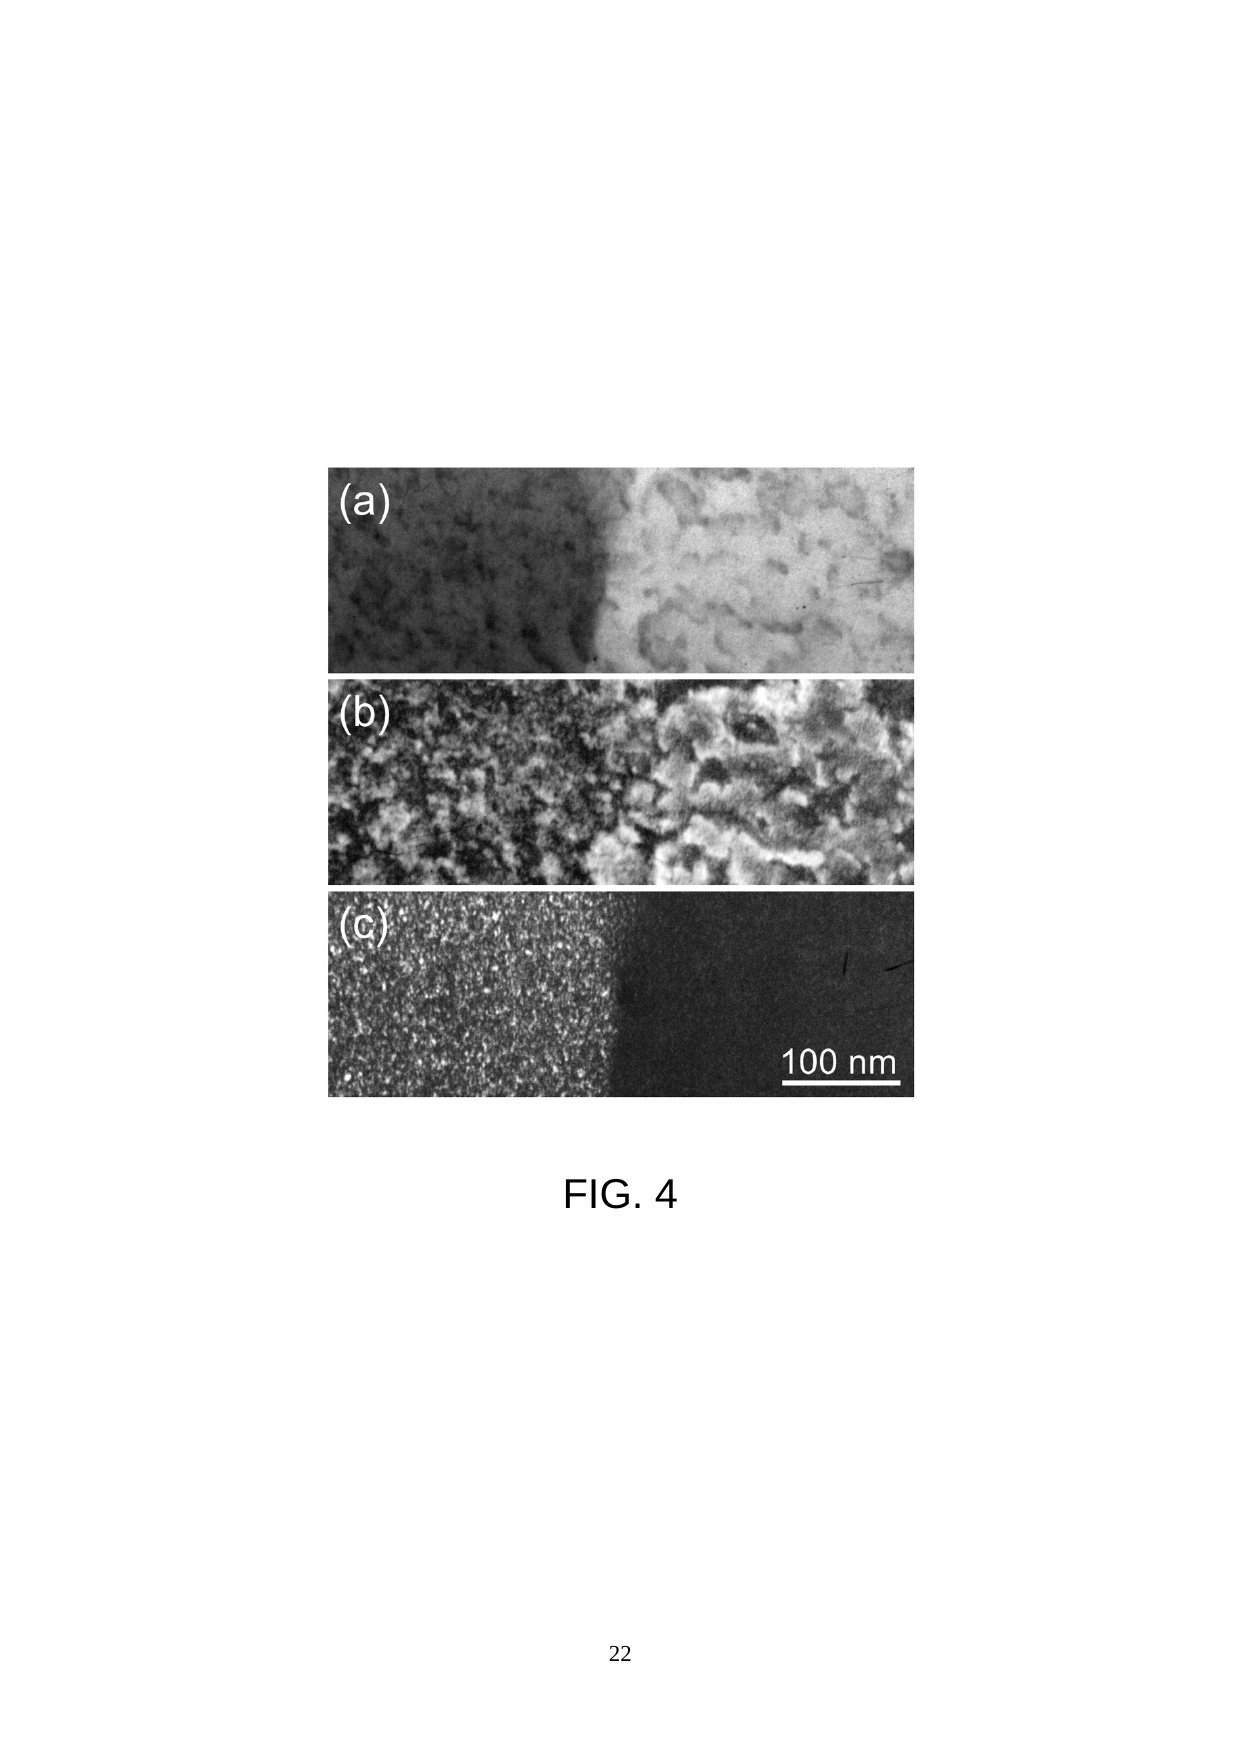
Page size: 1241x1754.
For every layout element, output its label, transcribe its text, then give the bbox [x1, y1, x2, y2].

picture [324, 466, 917, 1100]
text FIG. 4 [118, 1161, 1122, 1225]
